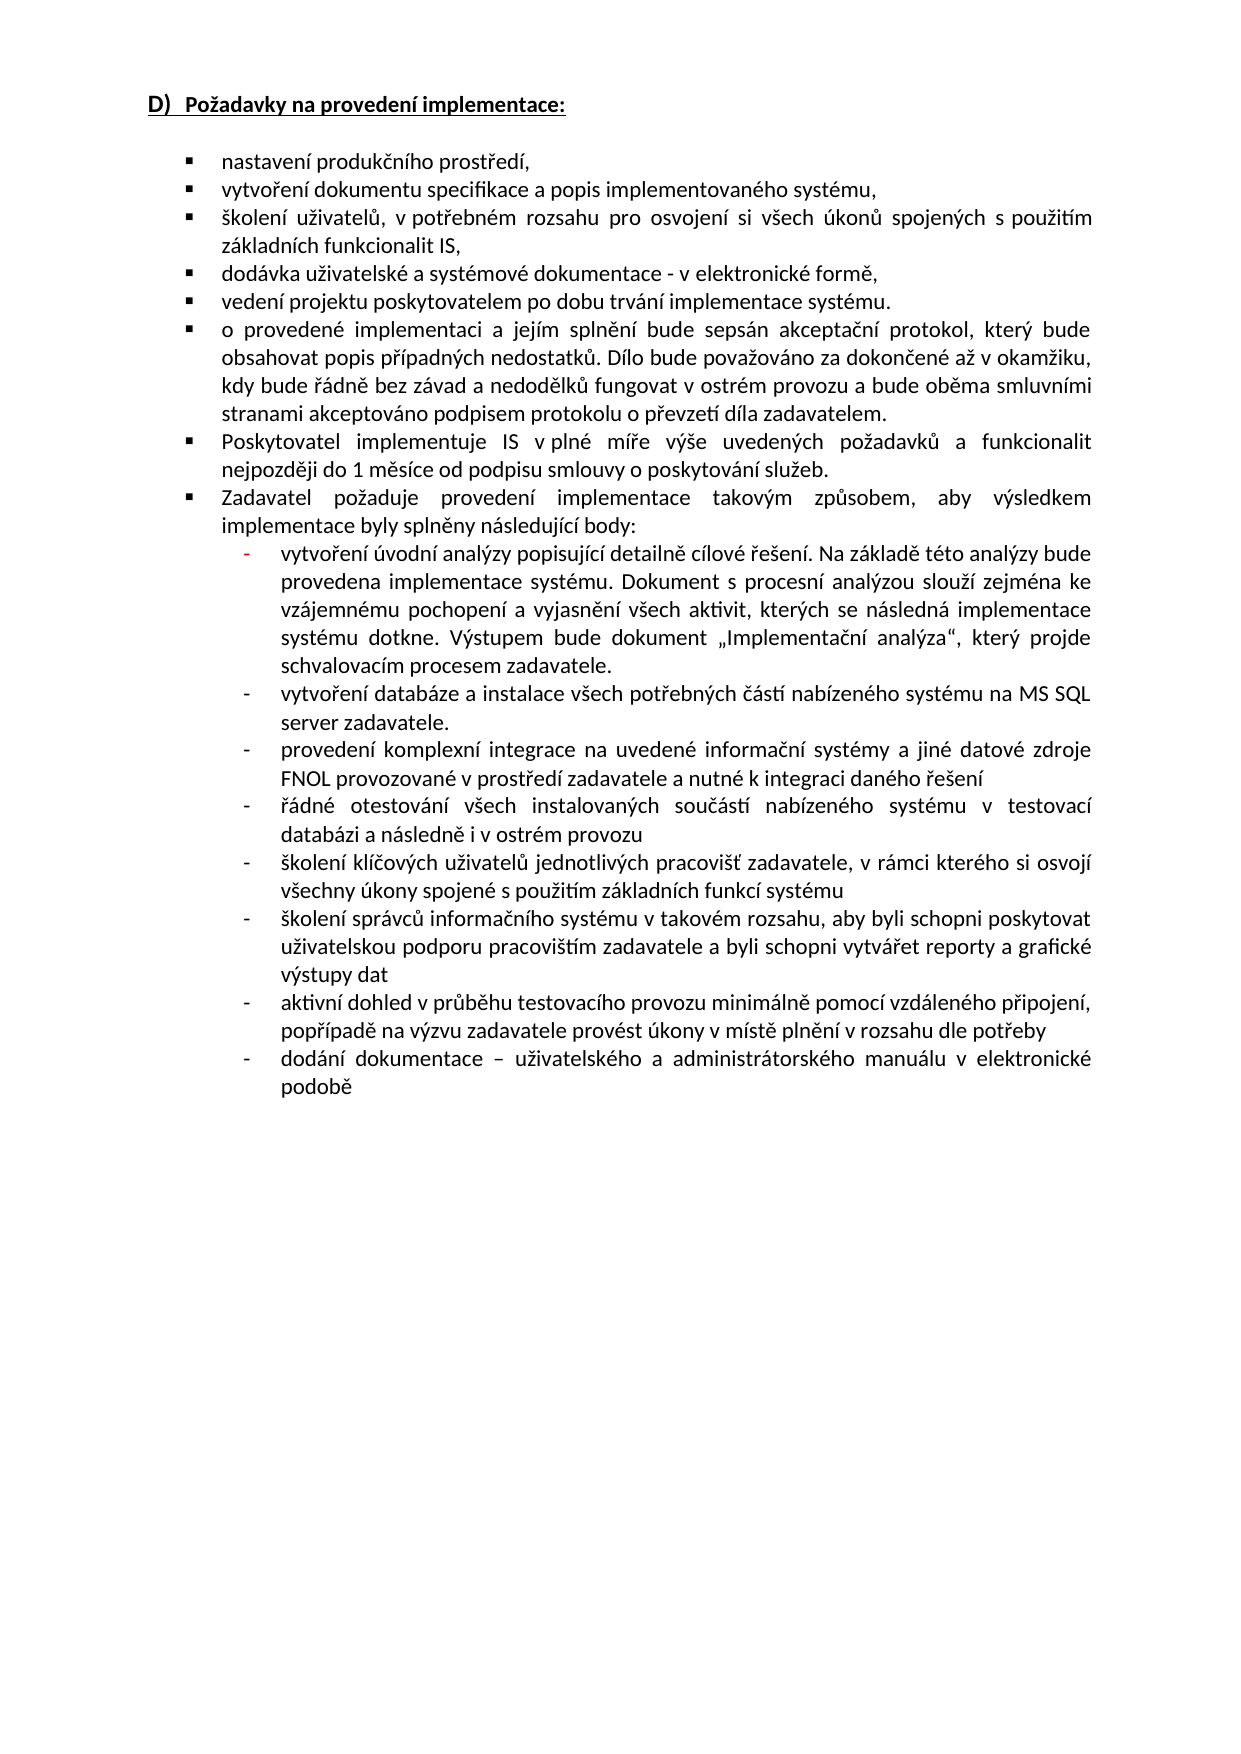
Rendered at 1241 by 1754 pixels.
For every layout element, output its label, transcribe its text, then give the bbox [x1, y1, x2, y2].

text - školení klíčových uživatelů jednotlivých pracovišť zadavatele, v rámci kterého si osvojí všechny úkony spojené s použitím základních funkcí systému [243, 848, 1093, 904]
list Zadavatel požaduje provedení implementace takovým způsobem, aby výsledkem implementace byly splněny následující body: [184, 483, 1093, 539]
list nastavení produkčního prostředí, [184, 147, 1093, 175]
text - provedení komplexní integrace na uvedené informační systémy a jiné datové zdroje FNOL provozované v prostředí zadavatele a nutné k integraci daného řešení [243, 736, 1093, 792]
text - řádné otestování všech instalovaných součástí nabízeného systému v testovací databázi a následně i v ostrém provozu [243, 792, 1093, 848]
list o provedené implementaci a jejím splnění bude sepsán akceptační protokol, který bude obsahovat popis případných nedostatků. Dílo bude považováno za dokončené až v okamžiku, kdy bude řádně bez závad a nedodělků fungovat v ostrém provozu a bude oběma smluvními stranami akceptováno podpisem protokolu o převzetí díla zadavatelem. [184, 315, 1093, 427]
text - aktivní dohled v průběhu testovacího provozu minimálně pomocí vzdáleného připojení, popřípadě na výzvu zadavatele provést úkony v místě plnění v rozsahu dle potřeby [243, 988, 1093, 1044]
text - vytvoření databáze a instalace všech potřebných částí nabízeného systému na MS SQL server zadavatele. [243, 679, 1093, 736]
list školení uživatelů, v potřebném rozsahu pro osvojení si všech úkonů spojených s použitím základních funkcionalit IS, [184, 203, 1093, 259]
text - vytvoření úvodní analýzy popisující detailně cílové řešení. Na základě této analýzy bude provedena implementace systému. Dokument s procesní analýzou slouží zejména ke vzájemnému pochopení a vyjasnění všech aktivit, kterých se následná implementace systému dotkne. Výstupem bude dokument „Implementační analýza“, který projde schvalovacím procesem zadavatele. [243, 539, 1093, 679]
list vedení projektu poskytovatelem po dobu trvání implementace systému. [184, 287, 1093, 315]
text - dodání dokumentace – uživatelského a administrátorského manuálu v elektronické podobě [243, 1044, 1093, 1100]
list Poskytovatel implementuje IS v plné míře výše uvedených požadavků a funkcionalit nejpozději do 1 měsíce od podpisu smlouvy o poskytování služeb. [184, 427, 1093, 483]
list dodávka uživatelské a systémové dokumentace - v elektronické formě, [184, 259, 1093, 287]
list vytvoření dokumentu specifikace a popis implementovaného systému, [184, 175, 1093, 203]
text - školení správců informačního systému v takovém rozsahu, aby byli schopni poskytovat uživatelskou podporu pracovištím zadavatele a byli schopni vytvářet reporty a grafické výstupy dat [243, 904, 1093, 988]
list Požadavky na provedení implementace: [148, 89, 1093, 119]
